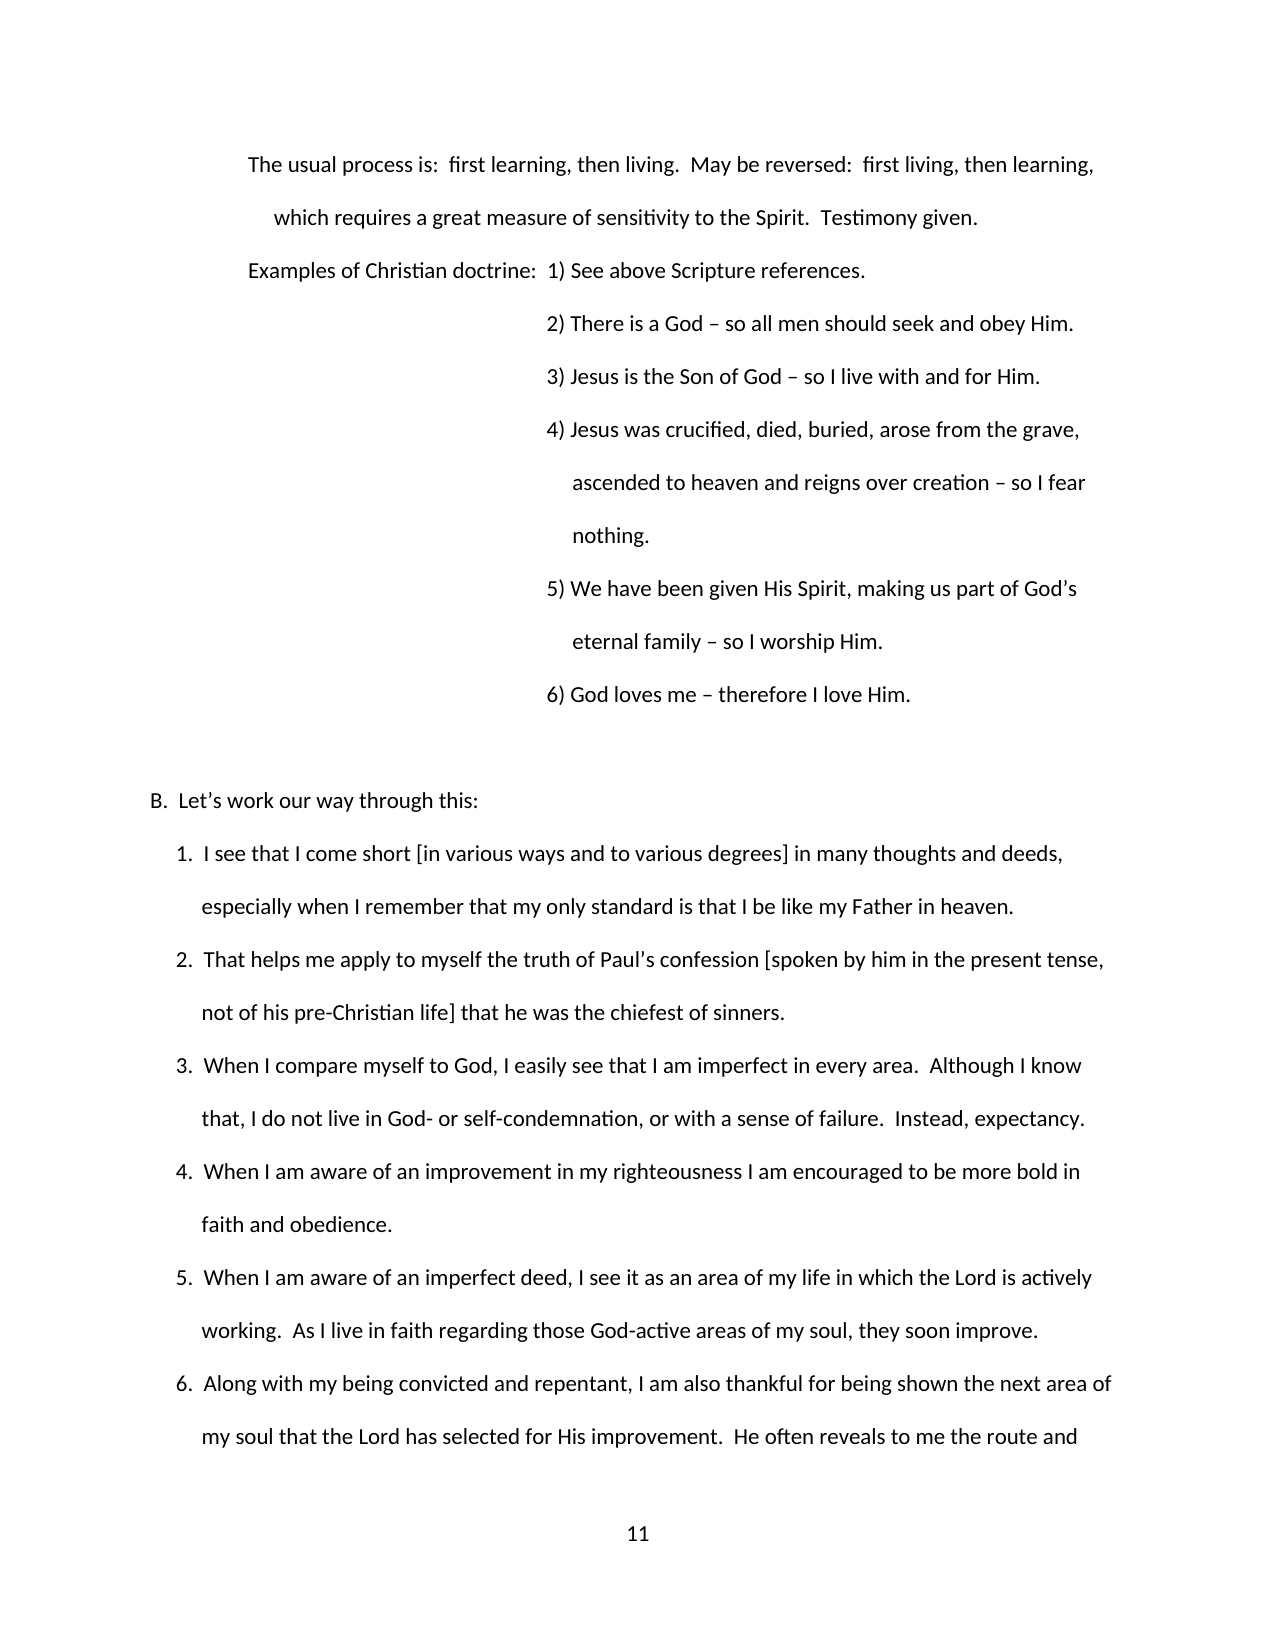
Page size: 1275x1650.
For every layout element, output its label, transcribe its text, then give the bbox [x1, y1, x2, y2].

text 3) Jesus is the Son of God – so I live with and for Him. [150, 362, 1125, 390]
text 5. When I am aware of an imperfect deed, I see it as an area of my life in which the Lord is actively [150, 1263, 1125, 1291]
text my soul that the Lord has selected for His improvement. He often reveals to me the route and [150, 1422, 1125, 1451]
text 3. When I compare myself to God, I easily see that I am imperfect in every area. Although I know [150, 1051, 1125, 1079]
text eternal family – so I worship Him. [150, 627, 1125, 655]
text Examples of Christian doctrine: 1) See above Scripture references. [150, 256, 1125, 284]
text ascended to heaven and reigns over creation – so I fear [150, 468, 1125, 496]
text 6) God loves me – therefore I love Him. [150, 680, 1125, 708]
text The usual process is: first learning, then living. May be reversed: first living, then learning, [150, 150, 1125, 178]
text nothing. [150, 521, 1125, 549]
text 1. I see that I come short [in various ways and to various degrees] in many thoughts and deeds, [150, 839, 1125, 867]
text faith and obedience. [150, 1210, 1125, 1238]
text working. As I live in faith regarding those God-active areas of my soul, they soon improve. [150, 1316, 1125, 1344]
text that, I do not live in God- or self-condemnation, or with a sense of failure. Instead, expectancy. [150, 1104, 1125, 1132]
text 2) There is a God – so all men should seek and obey Him. [150, 309, 1125, 337]
text 2. That helps me apply to myself the truth of Paul’s confession [spoken by him in the present tense, [150, 945, 1125, 973]
text not of his pre-Christian life] that he was the chiefest of sinners. [150, 998, 1125, 1026]
text 5) We have been given His Spirit, making us part of God’s [150, 574, 1125, 602]
text 6. Along with my being convicted and repentant, I am also thankful for being shown the next area of [150, 1369, 1125, 1397]
text 4. When I am aware of an improvement in my righteousness I am encouraged to be more bold in [150, 1157, 1125, 1185]
text B. Let’s work our way through this: [150, 786, 1125, 814]
text 4) Jesus was crucified, died, buried, arose from the grave, [150, 415, 1125, 443]
text which requires a great measure of sensitivity to the Spirit. Testimony given. [150, 203, 1125, 231]
text especially when I remember that my only standard is that I be like my Father in heaven. [150, 892, 1125, 920]
